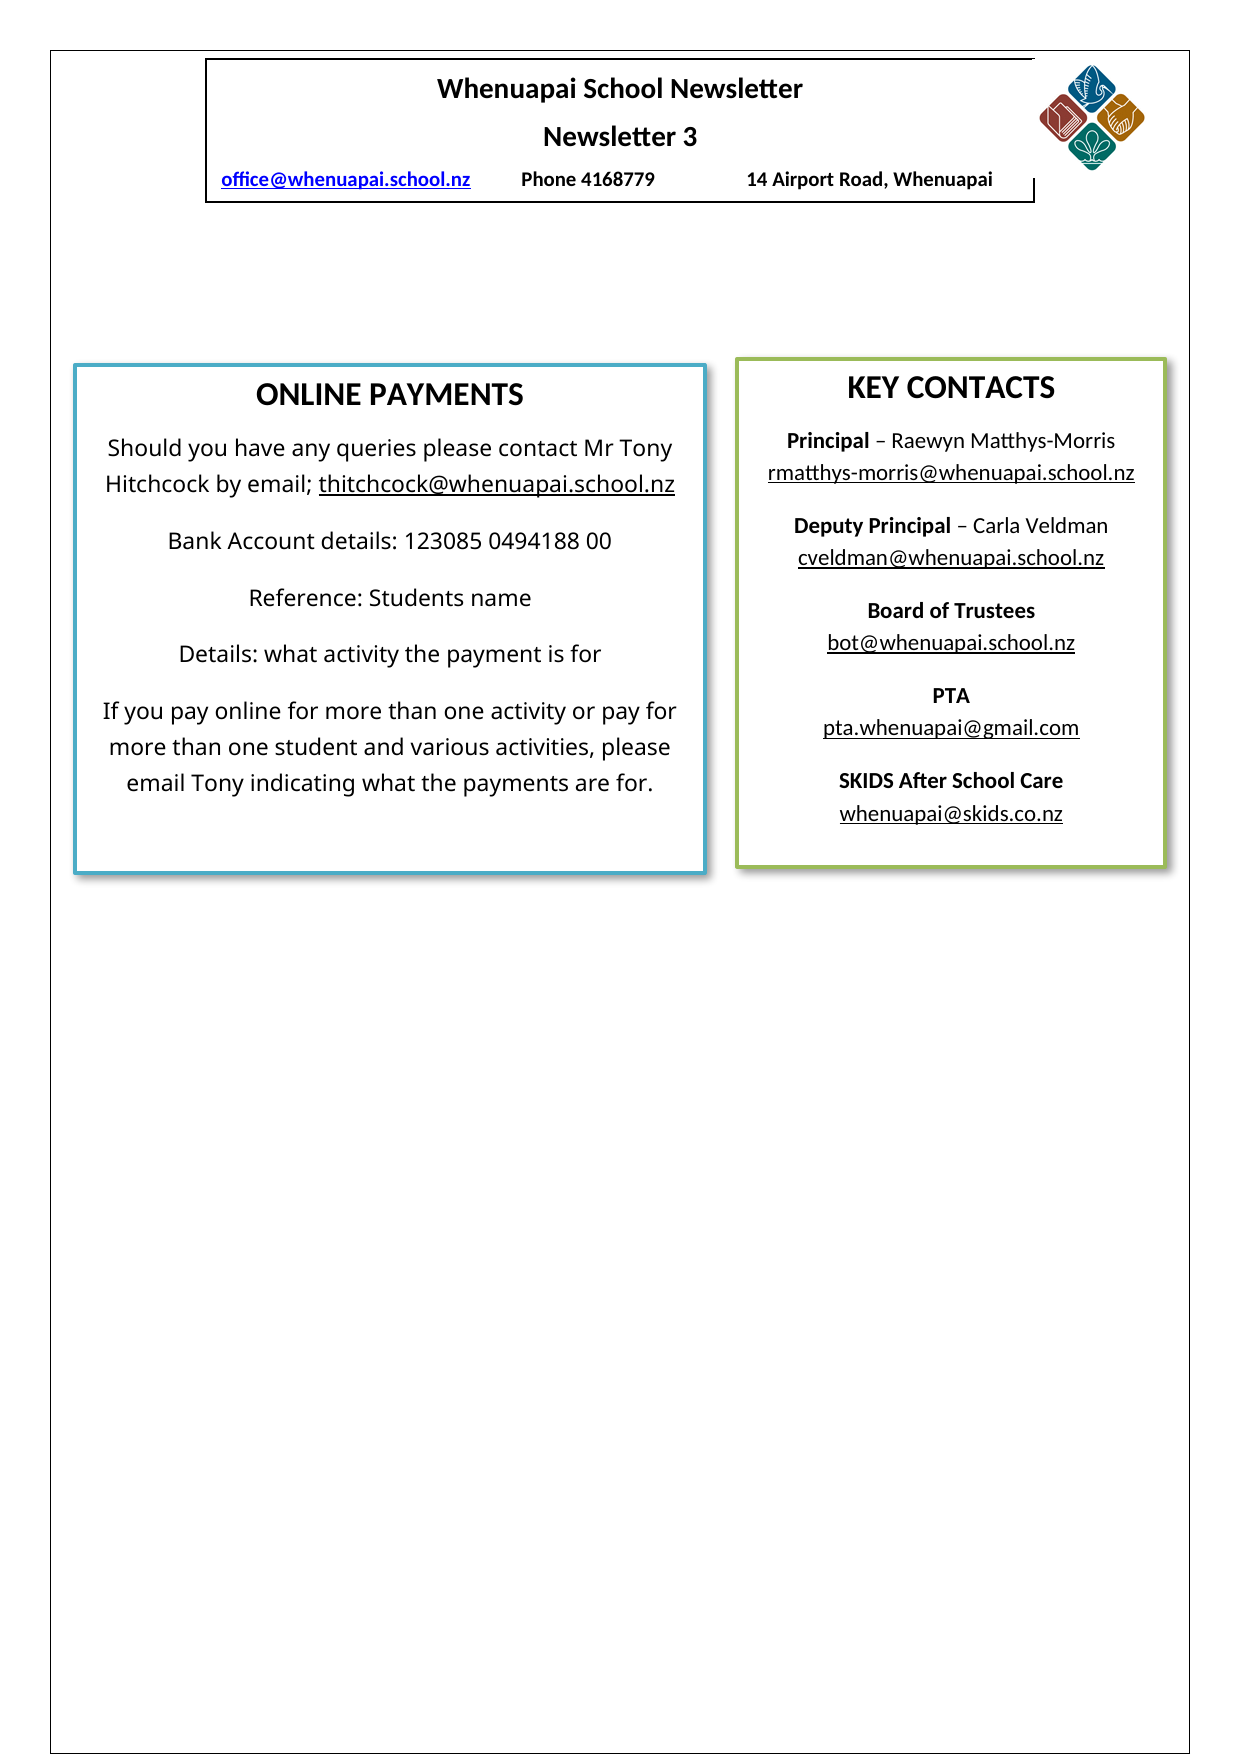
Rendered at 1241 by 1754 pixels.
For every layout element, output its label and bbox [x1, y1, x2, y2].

picture [1032, 59, 1151, 178]
